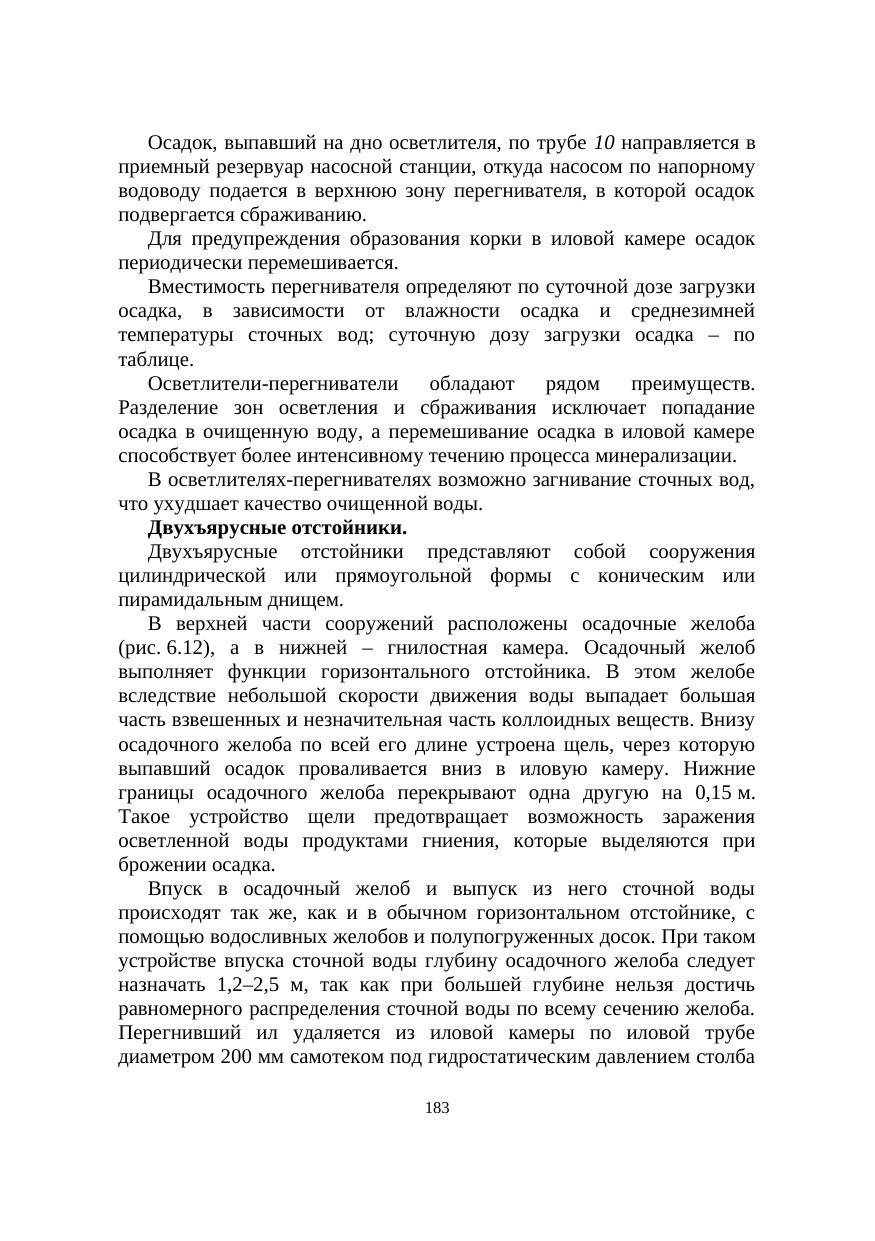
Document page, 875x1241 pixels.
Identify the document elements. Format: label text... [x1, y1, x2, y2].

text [118, 876, 756, 1068]
text В верхней части сооружений расположены осадочные желоба (рис. 6.12), а в нижней – гнилостная камера. Осадочный желоб выполняет функции горизонтального отстойника. В этом желобе вследствие небольшой скорости движения воды выпадает большая часть взвешенных и незначительная часть коллоидных веществ. Внизу осадочного желоба по всей его длине устроена щель, через которую выпавший осадок проваливается вниз в иловую камеру. Нижние границы осадочного желоба перекрывают одна другую на 0,15 м. Такое устройство щели предотвращает возможность заражения осветленной воды продуктами гниения, которые выделяются при брожении осадка. [118, 611, 756, 876]
text Для предупреждения образования корки в иловой камере осадок периодически перемешивается. [118, 226, 756, 274]
text Двухъярусные отстойники представляют собой сооружения цилиндрической или прямоугольной формы с коническим или пирамидальным днищем. [118, 539, 756, 611]
text В осветлителях-перегнивателях возможно загнивание сточных вод, что ухудшает качество очищенной воды. [118, 467, 756, 515]
text Вместимость перегнивателя определяют по суточной дозе загрузки осадка, в зависимости от влажности осадка и среднезимней температуры сточных вод; суточную дозу загрузки осадка – по таблице. [118, 274, 756, 371]
text Осветлители-перегниватели обладают рядом преимуществ. Разделение зон осветления и сбраживания исключает попадание осадка в очищенную воду, а перемешивание осадка в иловой камере способствует более интенсивному течению процесса минерализации. [118, 371, 756, 467]
text Двухъярусные отстойники. [118, 515, 756, 539]
text Осадок, выпавший на дно осветлителя, по трубе 10 направляется в приемный резервуар насосной станции, откуда насосом по напорному водоводу подается в верхнюю зону перегнивателя, в которой осадок подвергается сбраживанию. [118, 130, 756, 226]
